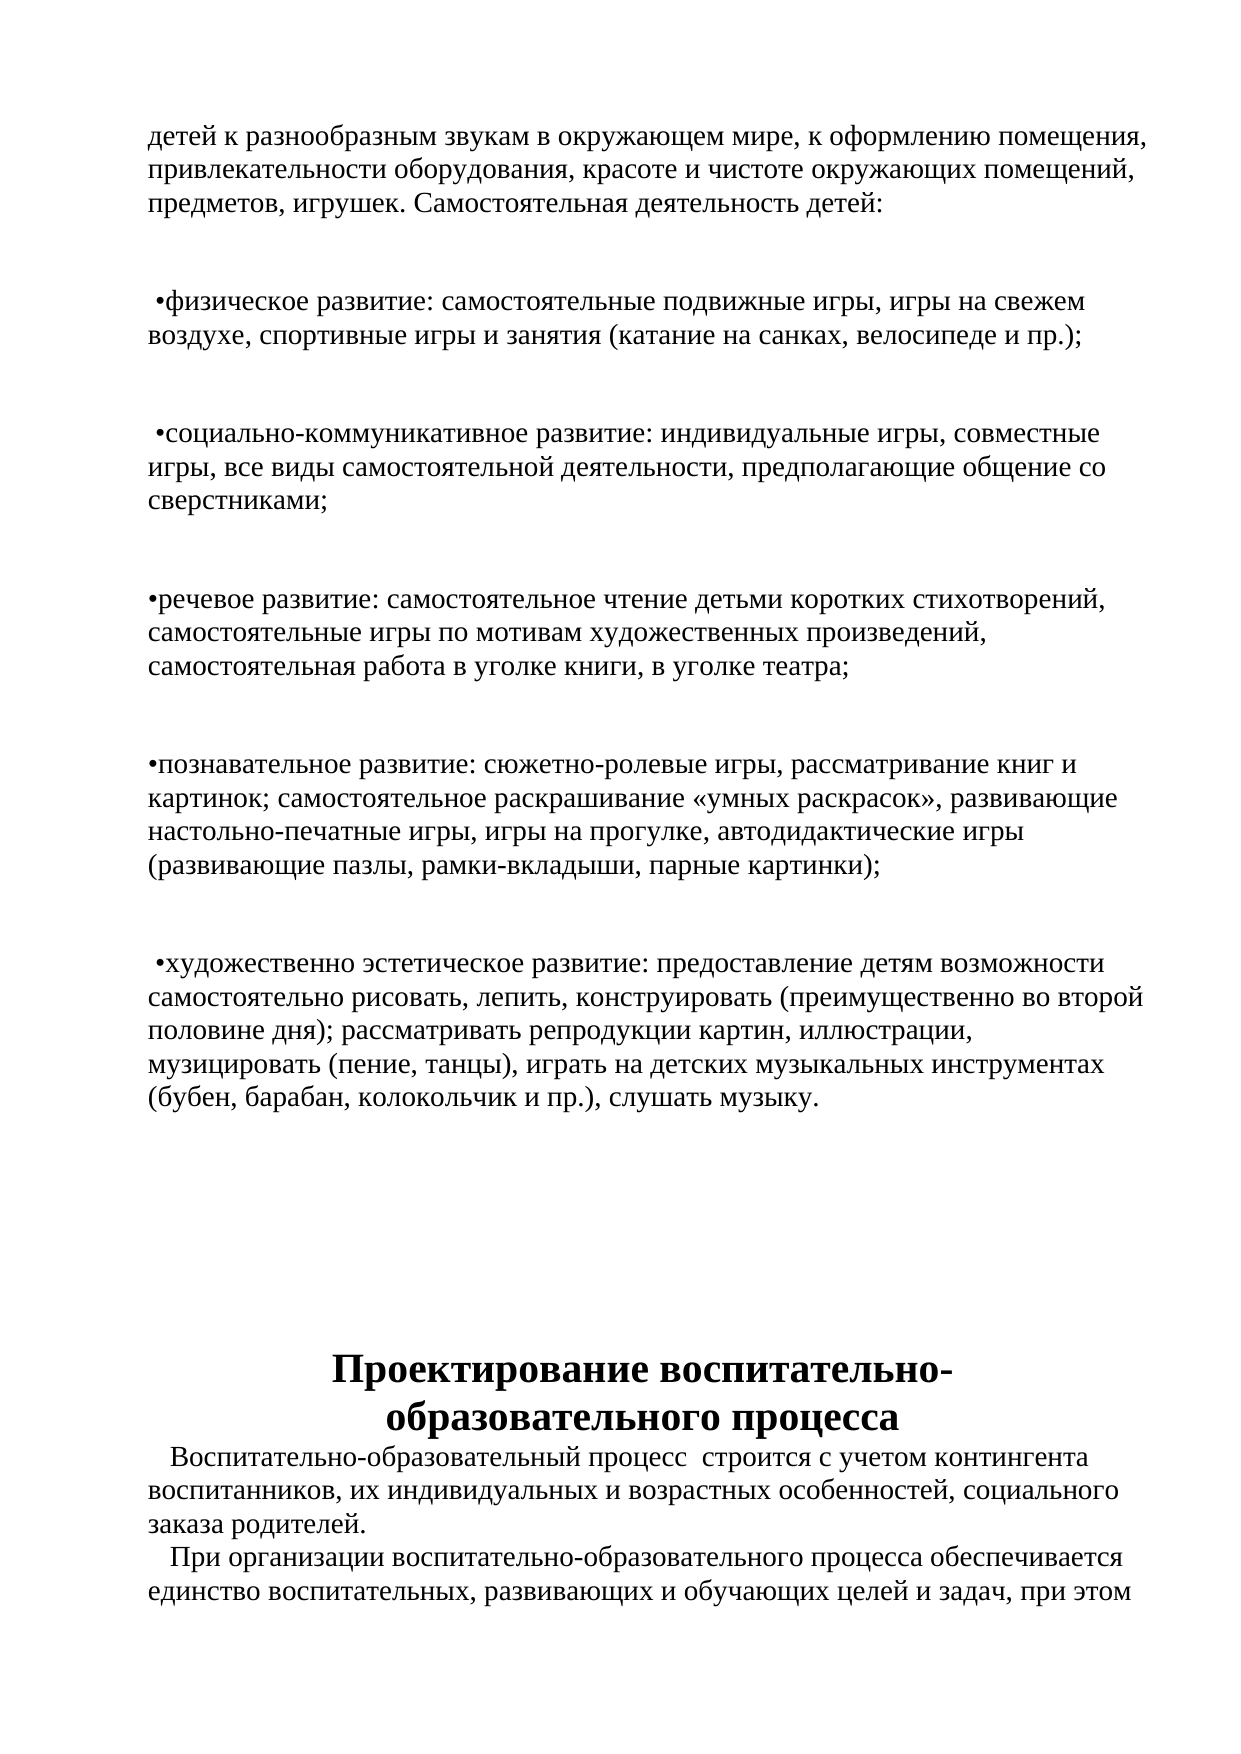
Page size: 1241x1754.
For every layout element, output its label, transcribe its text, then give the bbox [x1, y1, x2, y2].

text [148, 1539, 1137, 1607]
text •физическое развитие: самостоятельные подвижные игры, игры на свежем воздухе, спортивные игры и занятия (катание на санках, велосипеде и пр.); [148, 283, 1152, 351]
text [148, 118, 1152, 219]
text •речевое развитие: самостоятельное чтение детьми коротких стихотворений, самостоятельные игры по мотивам художественных произведений, самостоятельная работа в уголке книги, в уголке театра; [148, 581, 1152, 681]
text Воспитательно-образовательный процесс строится с учетом контингента воспитанников, их индивидуальных и возрастных особенностей, социального заказа родителей. [148, 1439, 1137, 1539]
text Проектирование воспитательно- [148, 1343, 1137, 1391]
text образовательного процесса [148, 1391, 1137, 1439]
text •познавательное развитие: сюжетно-ролевые игры, рассматривание книг и картинок; самостоятельное раскрашивание «умных раскрасок», развивающие настольно-печатные игры, игры на прогулке, автодидактические игры (развивающие пазлы, рамки-вкладыши, парные картинки); [148, 746, 1152, 880]
text •художественно эстетическое развитие: предоставление детям возможности самостоятельно рисовать, лепить, конструировать (преимущественно во второй половине дня); рассматривать репродукции картин, иллюстрации, музицировать (пение, танцы), играть на детских музыкальных инструментах (бубен, барабан, колокольчик и пр.), слушать музыку. [148, 945, 1152, 1113]
text •социально-коммуникативное развитие: индивидуальные игры, совместные игры, все виды самостоятельной деятельности, предполагающие общение со сверстниками; [148, 415, 1152, 516]
